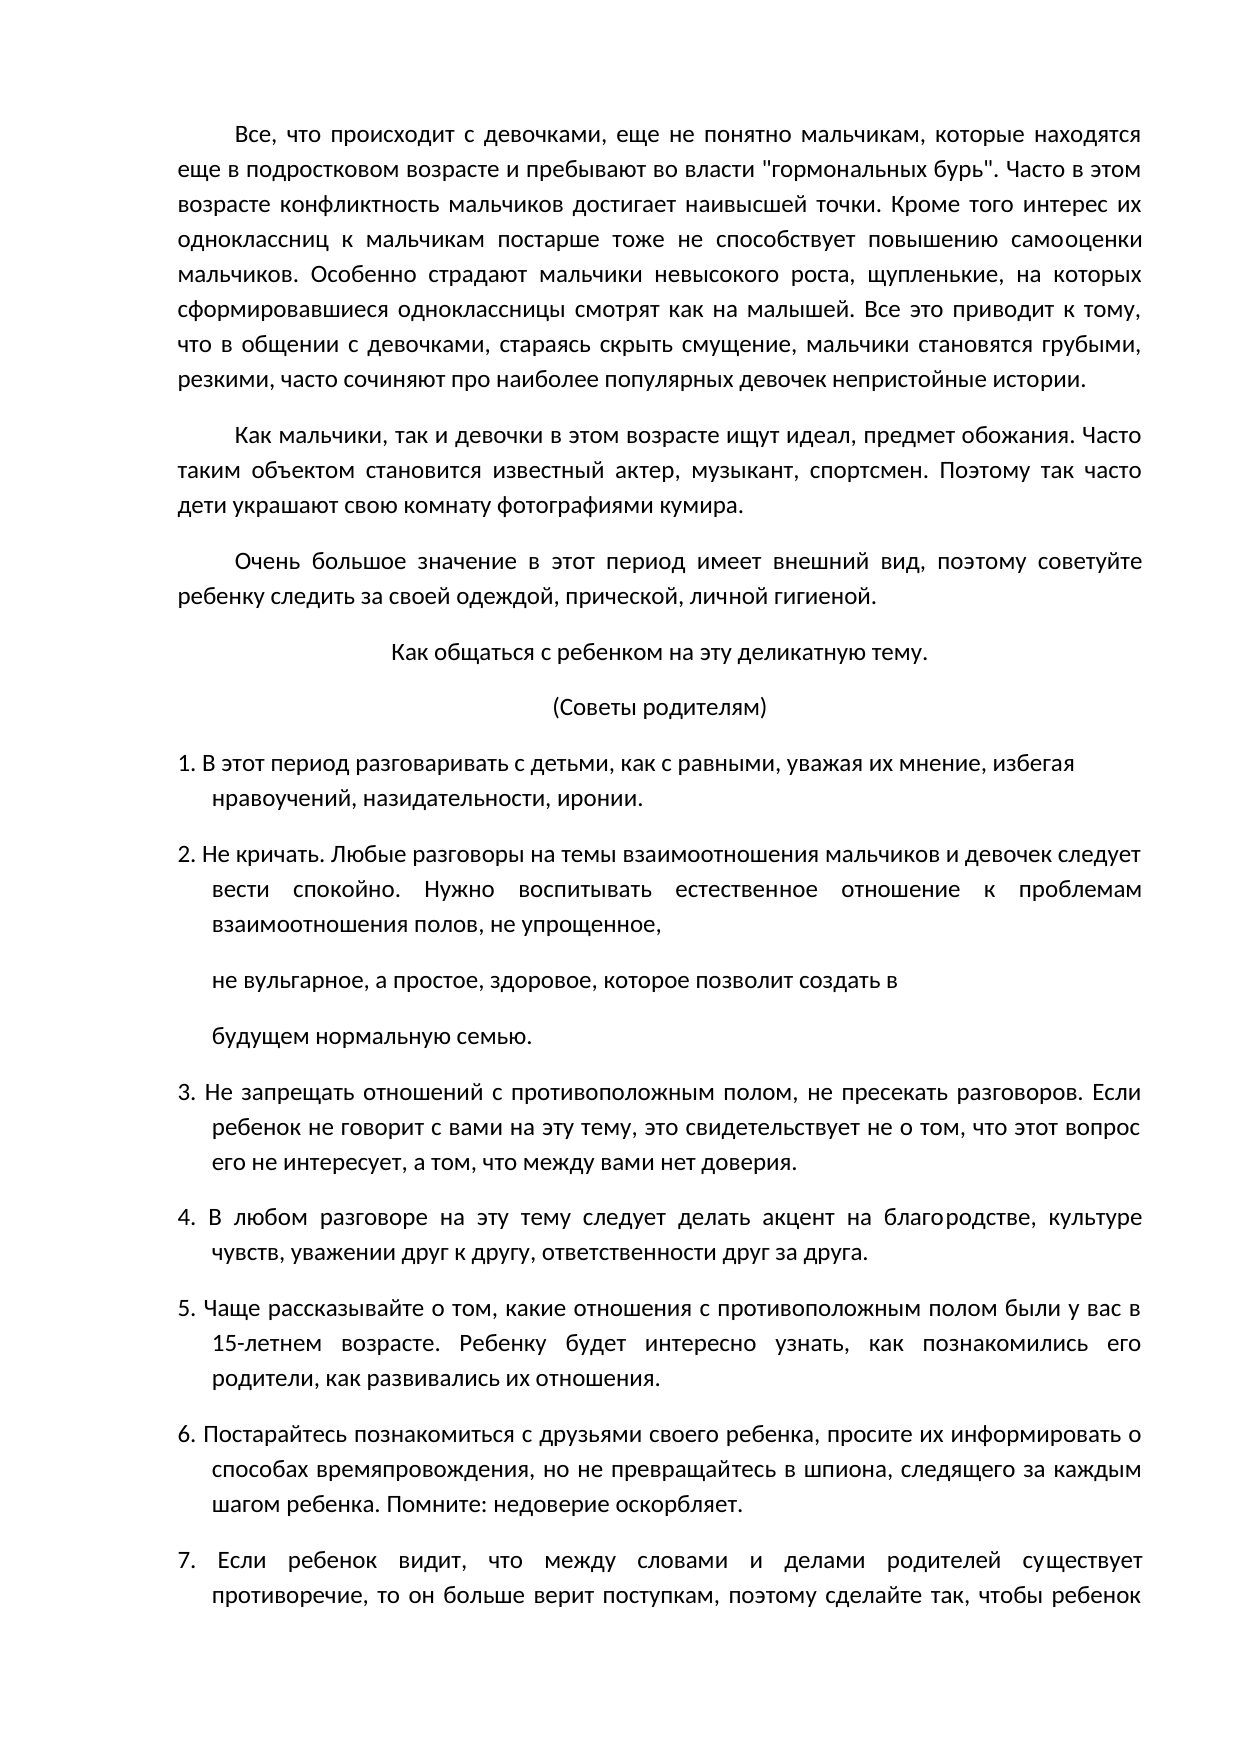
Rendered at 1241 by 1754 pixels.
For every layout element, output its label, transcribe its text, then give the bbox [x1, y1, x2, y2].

text не вульгарное, а простое, здоровое, которое позволит создать в [212, 964, 1142, 994]
text 6. Постарайтесь познакомиться с друзьями своего ребенка, просите их информировать о способах времяпровождения, но не превращайтесь в шпиона, следящего за каждым шагом ребенка. Помните: недоверие оскорбляет. [177, 1418, 1142, 1519]
text 1. В этот период разговаривать с детьми, как с равными, уважая их мнение, избегая нравоучений, назидательности, иронии. [177, 747, 1142, 813]
text Как общаться с ребенком на эту деликатную тему. [177, 636, 1142, 666]
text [177, 1544, 1142, 1609]
text будущем нормальную семью. [212, 1020, 1142, 1050]
text (Советы родителям) [177, 691, 1142, 722]
text Все, что происходит с девочками, еще не понятно мальчикам, которые находятся еще в подростковом возрасте и пребывают во власти "гормональных бурь". Часто в этом возрасте конфликтность мальчиков достигает наивысшей точки. Кроме того интерес их одноклассниц к мальчикам постарше тоже не способствует повышению самооценки мальчиков. Особенно страдают мальчики невысокого роста, щупленькие, на которых сформировавшиеся одноклассницы смотрят как на малышей. Все это приводит к тому, что в общении с девочками, стараясь скрыть смущение, мальчики становятся грубыми, резкими, часто сочиняют про наиболее популярных девочек непристойные истории. [177, 118, 1142, 394]
text 3. Не запрещать отношений с противоположным полом, не пресекать разговоров. Если ребенок не говорит с вами на эту тему, это свидетельствует не о том, что этот вопрос его не интересует, а том, что между вами нет доверия. [177, 1076, 1142, 1176]
text Очень большое значение в этот период имеет внешний вид, поэтому советуйте ребенку следить за своей одеждой, прической, личной гигиеной. [177, 545, 1142, 610]
text Как мальчики, так и девочки в этом возрасте ищут идеал, предмет обожания. Часто таким объектом становится известный актер, музыкант, спортсмен. Поэтому так часто дети украшают свою комнату фотографиями кумира. [177, 419, 1142, 519]
text 4. В любом разговоре на эту тему следует делать акцент на благородстве, культуре чувств, уважении друг к другу, ответственности друг за друга. [177, 1201, 1142, 1267]
text 5. Чаще рассказывайте о том, какие отношения с противоположным полом были у вас в 15-летнем возрасте. Ребенку будет интересно узнать, как познакомились его родители, как развивались их отношения. [177, 1292, 1142, 1393]
text 2. Не кричать. Любые разговоры на темы взаимоотношения мальчиков и девочек следует вести спокойно. Нужно воспитывать естественное отношение к проблемам взаимоотношения полов, не упрощенное, [177, 838, 1142, 939]
